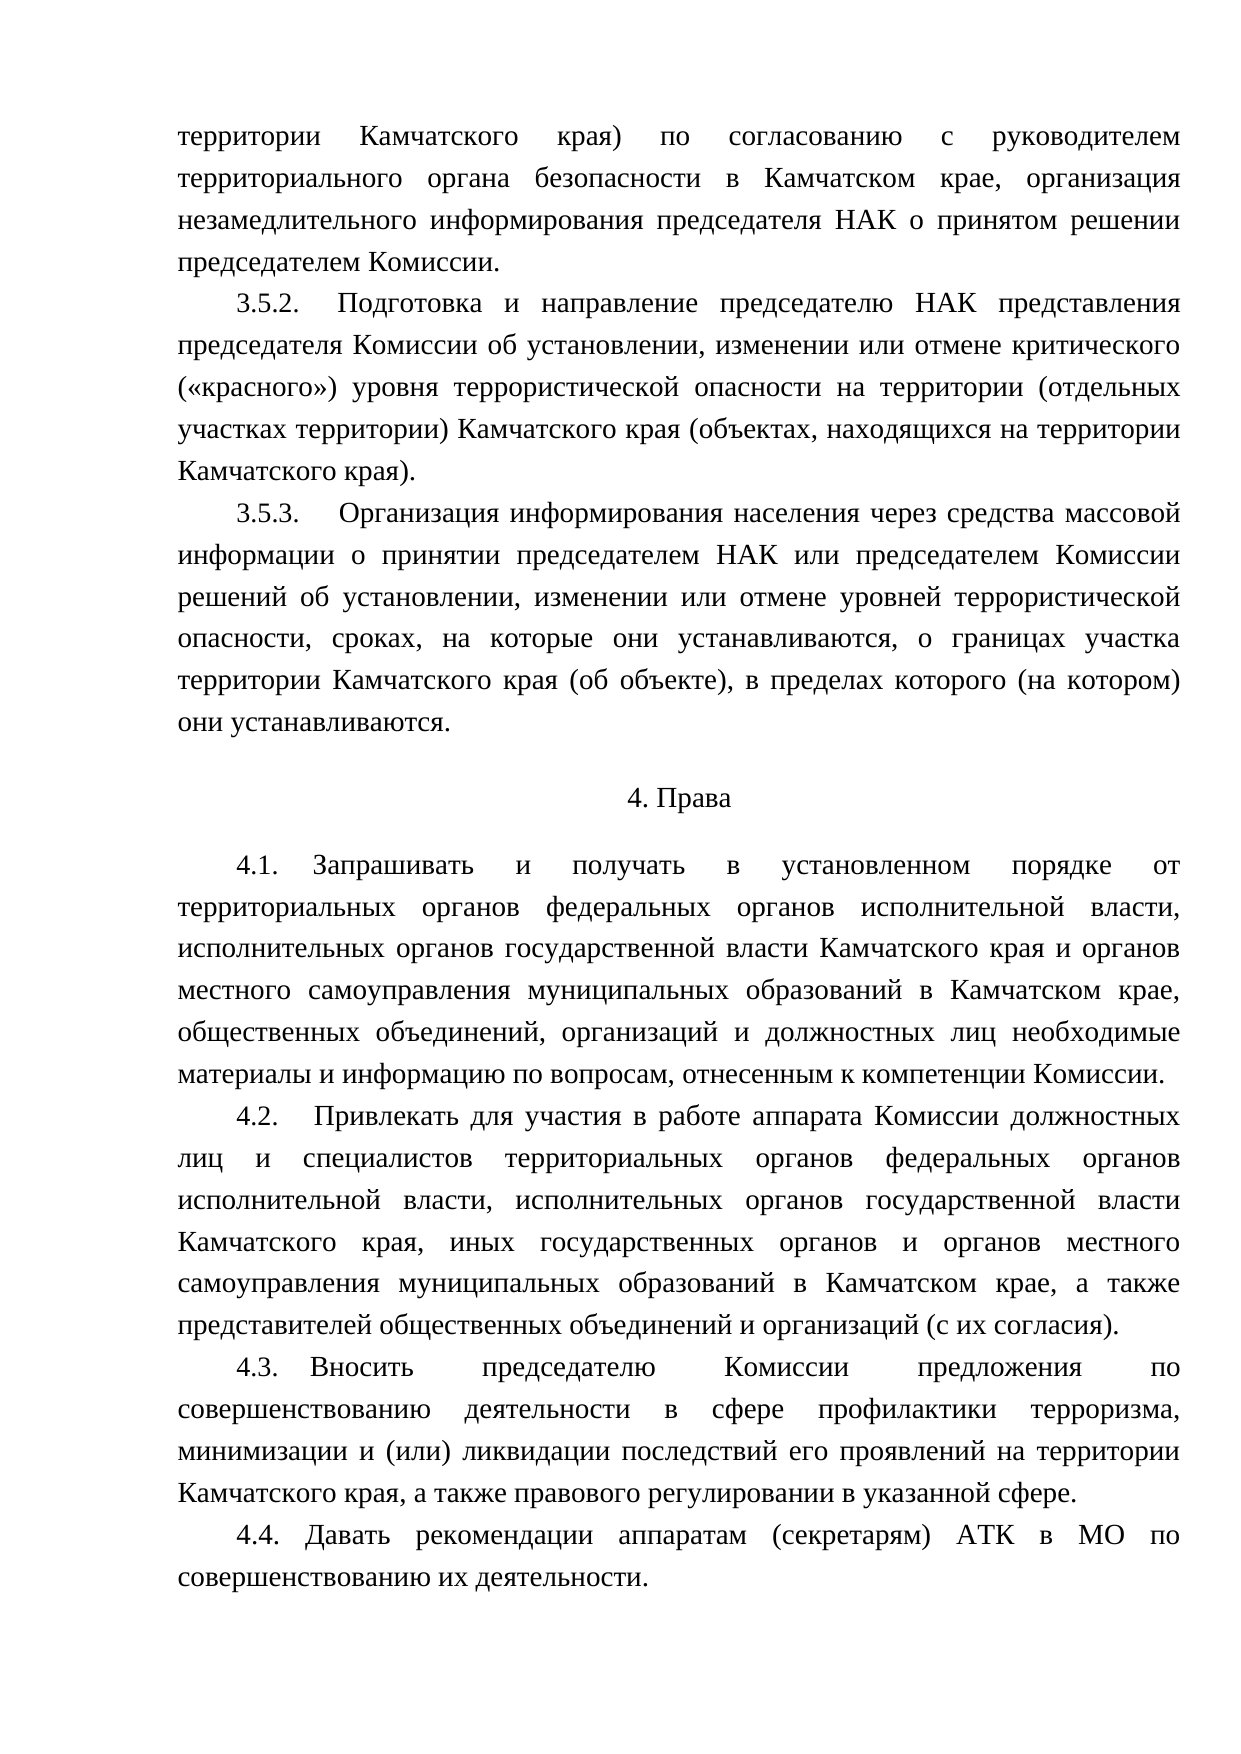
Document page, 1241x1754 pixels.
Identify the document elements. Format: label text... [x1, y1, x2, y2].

text 4. Права [177, 780, 1181, 813]
list Организация информирования населения через средства массовой информации о принятии председателем НАК или председателем Комиссии решений об установлении, изменении или отмене уровней террористической опасности, сроках, на которые они устанавливаются, о границах участка территории Камчатского края (об объекте), в пределах которого (на котором) они устанавливаются. [177, 495, 1181, 738]
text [177, 118, 1181, 277]
list Вносить председателю Комиссии предложения по совершенствованию деятельности в сфере профилактики терроризма, минимизации и (или) ликвидации последствий его проявлений на территории Камчатского края, а также правового регулировании в указанной сфере. [177, 1349, 1181, 1508]
list Запрашивать и получать в установленном порядке от территориальных органов федеральных органов исполнительной власти, исполнительных органов государственной власти Камчатского края и органов местного самоуправления муниципальных образований в Камчатском крае, общественных объединений, организаций и должностных лиц необходимые материалы и информацию по вопросам, отнесенным к компетенции Комиссии. [177, 847, 1181, 1090]
list Привлекать для участия в работе аппарата Комиссии должностных лиц и специалистов территориальных органов федеральных органов исполнительной власти, исполнительных органов государственной власти Камчатского края, иных государственных органов и органов местного самоуправления муниципальных образований в Камчатском крае, а также представителей общественных объединений и организаций (с их согласия). [177, 1098, 1181, 1341]
list Подготовка и направление председателю НАК представления председателя Комиссии об установлении, изменении или отмене критического («красного») уровня террористической опасности на территории (отдельных участках территории) Камчатского края (объектах, находящихся на территории Камчатского края). [177, 286, 1181, 487]
text 4.4. Давать рекомендации аппаратам (секретарям) АТК в МО по совершенствованию их деятельности. [177, 1517, 1181, 1592]
